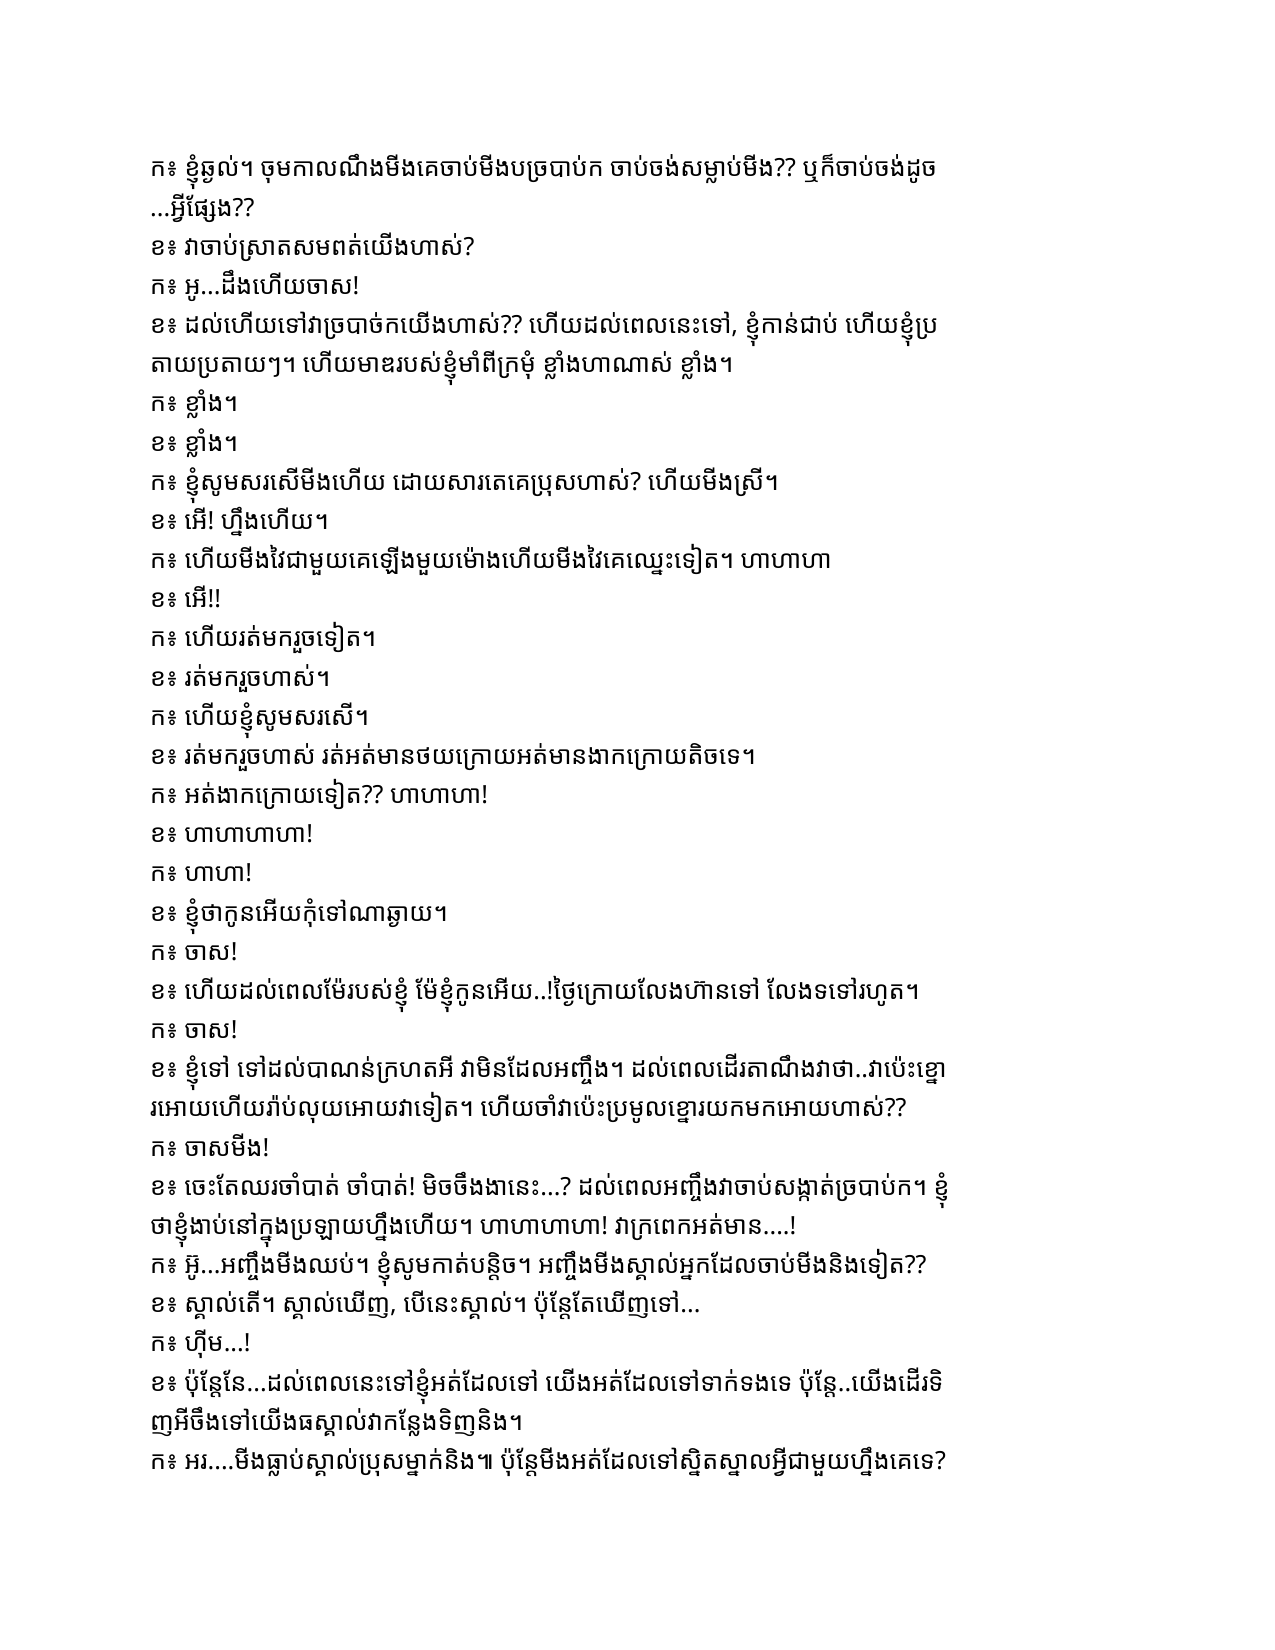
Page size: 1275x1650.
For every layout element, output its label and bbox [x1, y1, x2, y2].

subtitle [150, 150, 1125, 1477]
